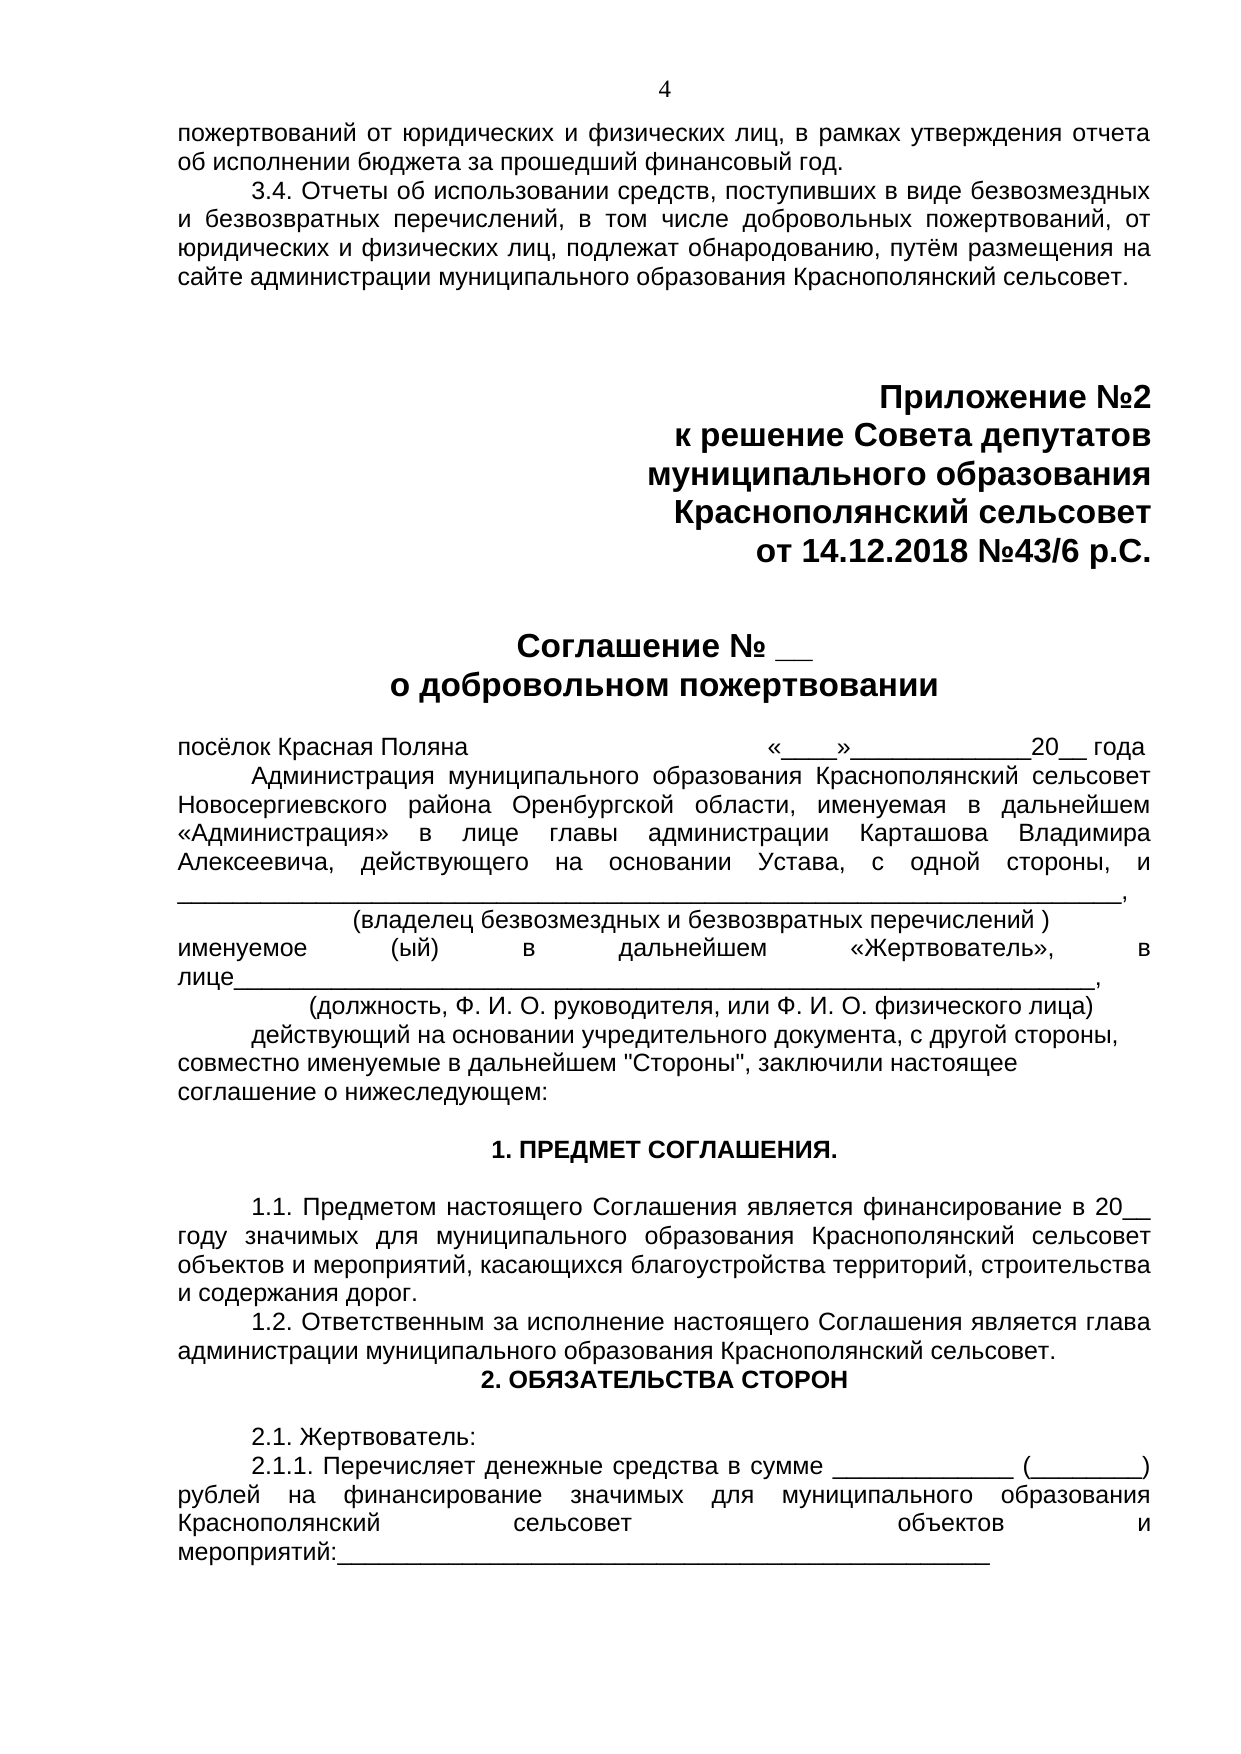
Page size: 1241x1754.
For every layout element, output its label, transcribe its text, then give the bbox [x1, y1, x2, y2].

text 1. ПРЕДМЕТ СОГЛАШЕНИЯ. [177, 1135, 1152, 1163]
text Соглашение № __ [177, 627, 1152, 665]
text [177, 118, 1152, 176]
text (владелец безвозмездных и безвозвратных перечислений ) [177, 905, 1152, 933]
text именуемое (ый) в дальнейшем «Жертвователь», в лице______________________________________________________________, [177, 933, 1152, 991]
text муниципального образования [177, 454, 1152, 492]
text Администрация муниципального образования Краснополянский сельсовет Новосергиевского района Оренбургской области, именуемая в дальнейшем «Администрация» в лице главы администрации Карташова Владимира Алексеевича, действующего на основании Устава, с одной стороны, и ____________________________________________________________________, [177, 761, 1152, 905]
text посёлок Красная Поляна «____»_____________20__ года [177, 732, 1152, 761]
text 1.1. Предметом настоящего Соглашения является финансирование в 20__ году значимых для муниципального образования Краснополянский сельсовет объектов и мероприятий, касающихся благоустройства территорий, строительства и содержания дорог. [177, 1192, 1152, 1307]
text Приложение №2 [177, 377, 1152, 415]
text 3.4. Отчеты об использовании средств, поступивших в виде безвозмездных и безвозвратных перечислений, в том числе добровольных пожертвований, от юридических и физических лиц, подлежат обнародованию, путём размещения на сайте администрации муниципального образования Краснополянский сельсовет. [177, 176, 1152, 291]
text от 14.12.2018 №43/6 р.С. [177, 531, 1152, 569]
text (должность, Ф. И. О. руководителя, или Ф. И. О. физического лица) [177, 991, 1152, 1020]
text 2.1. Жертвователь: [177, 1422, 1152, 1451]
text действующий на основании учредительного документа, с другой стороны, совместно именуемые в дальнейшем "Стороны", заключили настоящее соглашение о нижеследующем: [177, 1020, 1152, 1106]
text 1.2. Ответственным за исполнение настоящего Соглашения является глава администрации муниципального образования Краснополянский сельсовет. [177, 1307, 1152, 1365]
text 2. ОБЯЗАТЕЛЬСТВА СТОРОН [177, 1365, 1152, 1393]
text 2.1.1. Перечисляет денежные средства в сумме _____________ (________) рублей на финансирование значимых для муниципального образования Краснополянский сельсовет объектов и мероприятий:_______________________________________________ [177, 1451, 1152, 1566]
text о добровольном пожертвовании [177, 665, 1152, 703]
text к решение Совета депутатов [177, 415, 1152, 454]
text Краснополянский сельсовет [177, 492, 1152, 531]
